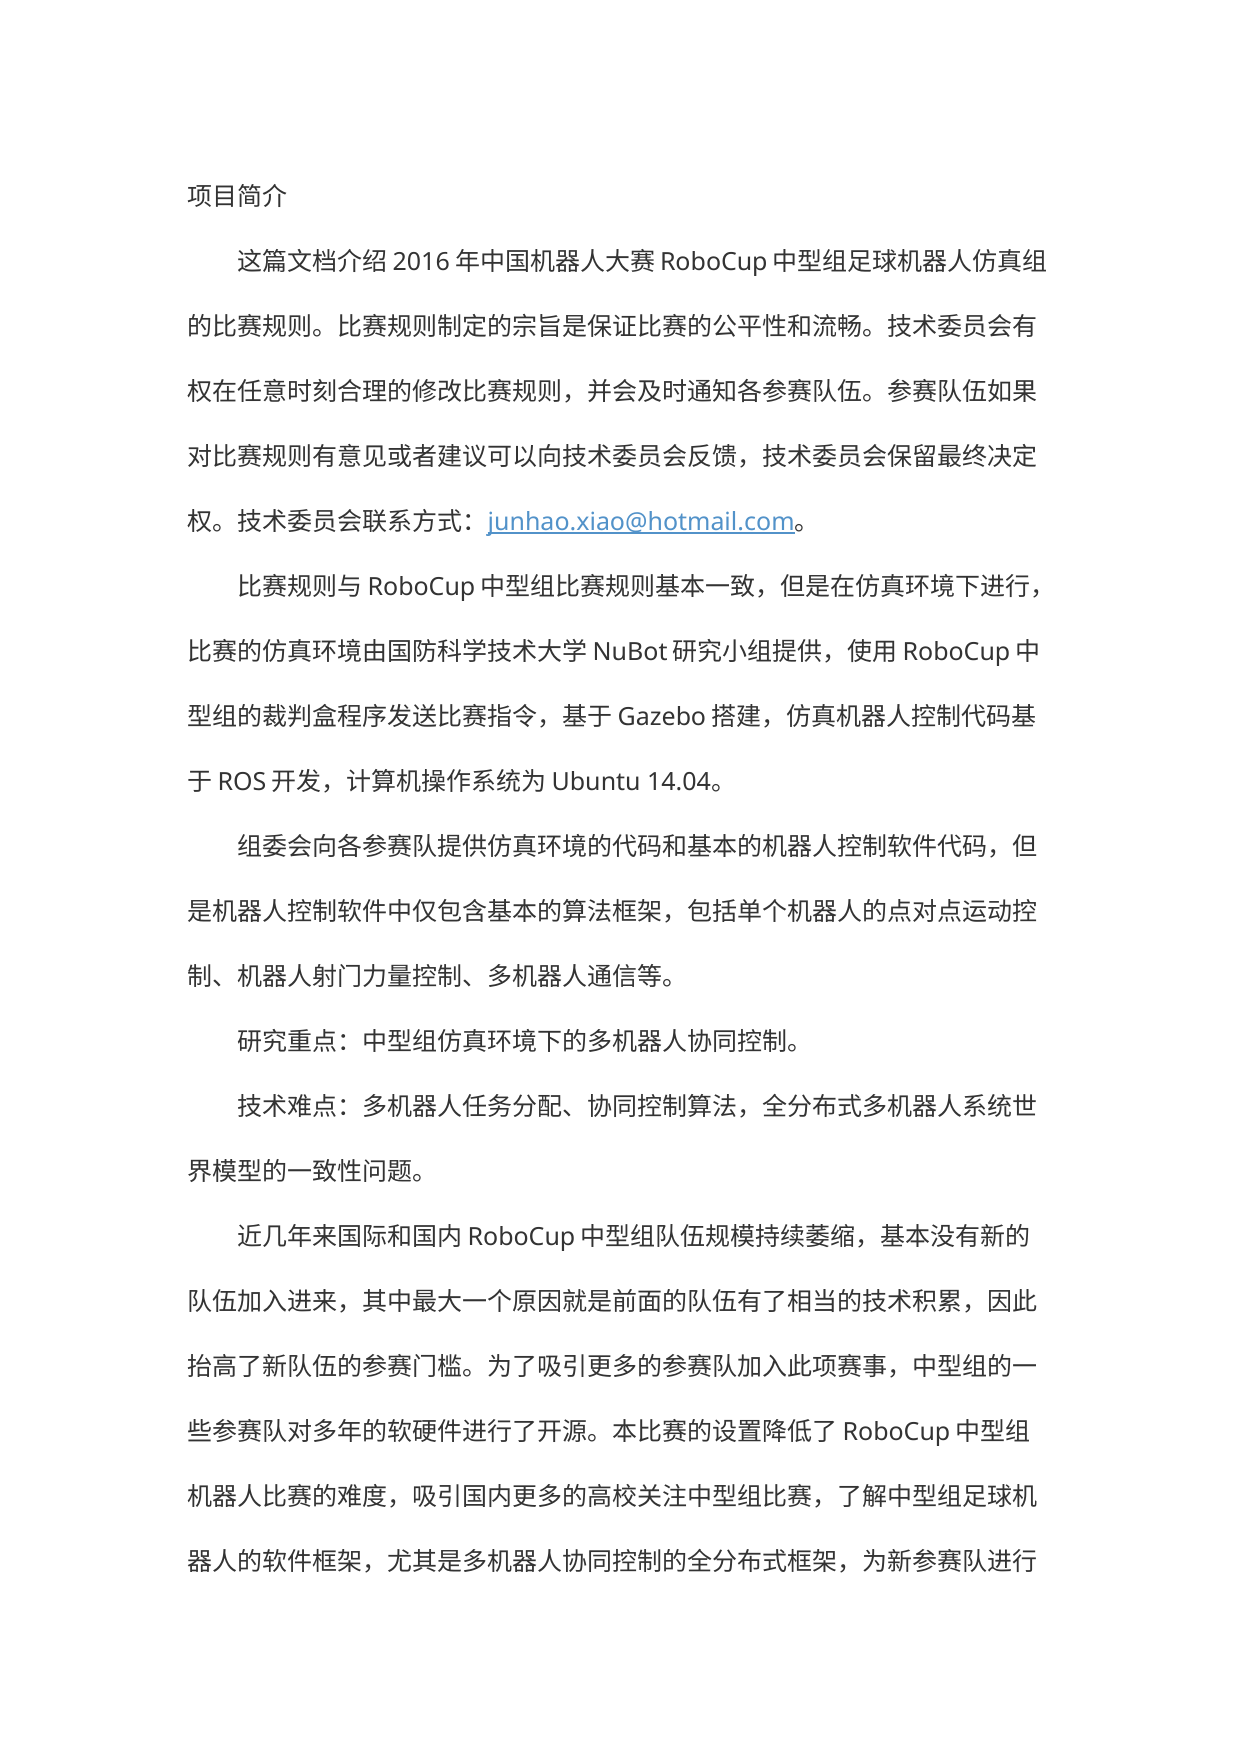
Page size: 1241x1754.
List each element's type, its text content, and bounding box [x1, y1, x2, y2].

text 比赛规则与RoboCup中型组比赛规则基本一致，但是在仿真环境下进行，比赛的仿真环境由国防科学技术大学NuBot研究小组提供，使用RoboCup中型组的裁判盒程序发送比赛指令，基于Gazebo搭建，仿真机器人控制代码基于ROS开发，计算机操作系统为Ubuntu 14.04。 [187, 552, 1053, 812]
text 研究重点：中型组仿真环境下的多机器人协同控制。 [187, 1007, 1053, 1072]
text 组委会向各参赛队提供仿真环境的代码和基本的机器人控制软件代码，但是机器人控制软件中仅包含基本的算法框架，包括单个机器人的点对点运动控制、机器人射门力量控制、多机器人通信等。 [187, 812, 1053, 1007]
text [187, 1202, 1053, 1592]
text 技术难点：多机器人任务分配、协同控制算法，全分布式多机器人系统世界模型的一致性问题。 [187, 1072, 1053, 1202]
text 这篇文档介绍2016年中国机器人大赛RoboCup中型组足球机器人仿真组的比赛规则。比赛规则制定的宗旨是保证比赛的公平性和流畅。技术委员会有权在任意时刻合理的修改比赛规则，并会及时通知各参赛队伍。参赛队伍如果对比赛规则有意见或者建议可以向技术委员会反馈，技术委员会保留最终决定权。技术委员会联系方式：junhao.xiao@hotmail.com。 [187, 227, 1053, 552]
text 项目简介 [187, 162, 1053, 227]
